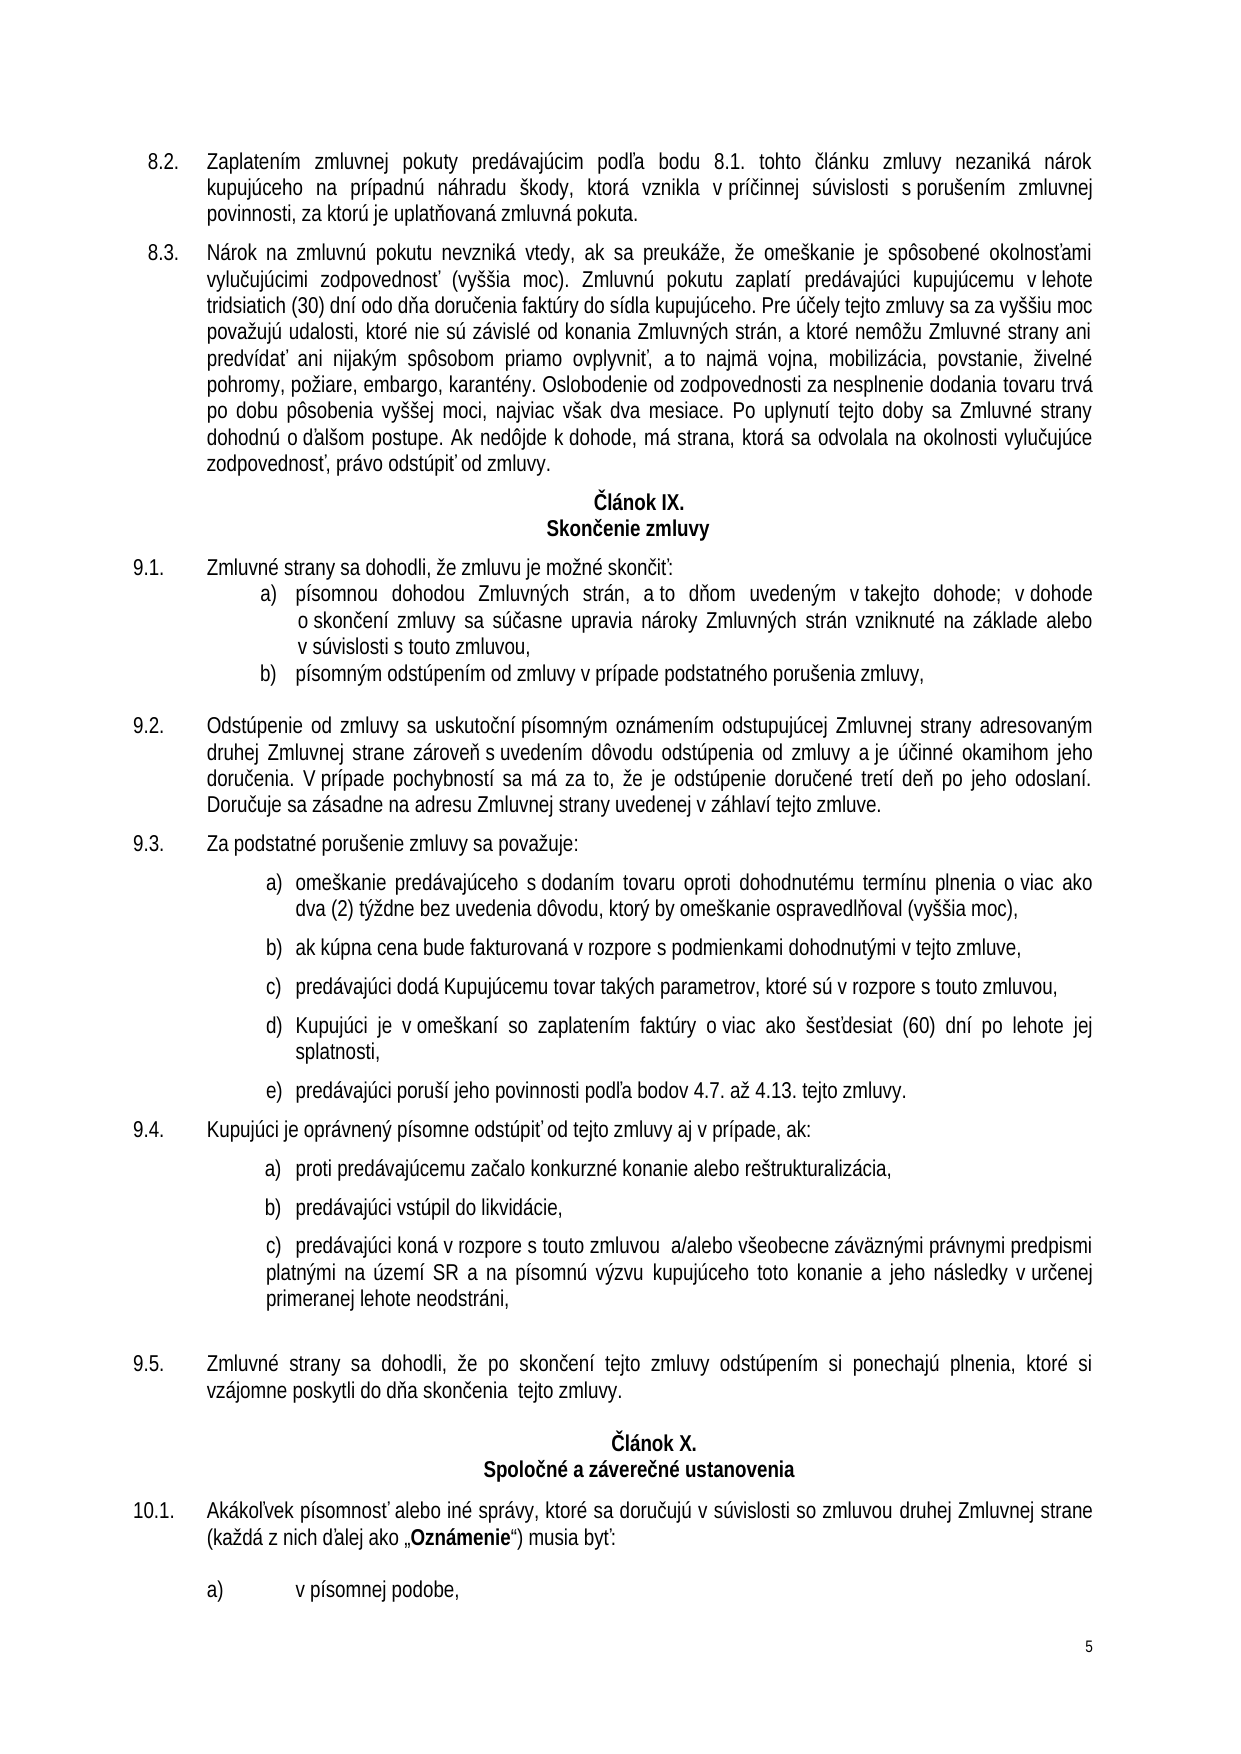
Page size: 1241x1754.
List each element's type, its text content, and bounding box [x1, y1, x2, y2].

list proti predávajúcemu začalo konkurzné konanie alebo reštrukturalizácia, [221, 1155, 1093, 1181]
list Kupujúci je v omeškaní so zaplatením faktúry o viac ako šesťdesiat (60) dní po lehote jej splatnosti, [266, 1012, 1093, 1064]
list predávajúci poruší jeho povinnosti podľa bodov 4.7. až 4.13. tejto zmluvy. [266, 1077, 1093, 1103]
list Článok IX. [185, 489, 1093, 515]
text Spoločné a záverečné ustanovenia [185, 1456, 1093, 1482]
list Zmluvné strany sa dohodli, že zmluvu je možné skončiť: [133, 554, 1093, 580]
list Kupujúci je oprávnený písomne odstúpiť od tejto zmluvy aj v prípade, ak: [133, 1116, 1093, 1142]
text Článok X. [148, 1429, 1093, 1456]
list Akákoľvek písomnosť alebo iné správy, ktoré sa doručujú v súvislosti so zmluvou druhej Zmluvnej strane (každá z nich ďalej ako „Oznámenie“) musia byť: [133, 1497, 1093, 1550]
list Zmluvné strany sa dohodli, že po skončení tejto zmluvy odstúpením si ponechajú plnenia, ktoré si vzájomne poskytli do dňa skončenia tejto zmluvy. [133, 1350, 1093, 1403]
list predávajúci dodá Kupujúcemu tovar takých parametrov, ktoré sú v rozpore s touto zmluvou, [266, 973, 1093, 999]
list Za podstatné porušenie zmluvy sa považuje: [133, 830, 1093, 856]
list ak kúpna cena bude fakturovaná v rozpore s podmienkami dohodnutými v tejto zmluve, [266, 934, 1093, 961]
list písomnou dohodou Zmluvných strán, a to dňom uvedeným v takejto dohode; v dohode o skončení zmluvy sa súčasne upravia nároky Zmluvných strán vzniknuté na základe alebo v súvislosti s touto zmluvou, [260, 580, 1093, 659]
list omeškanie predávajúceho s dodaním tovaru oproti dohodnutému termínu plnenia o viac ako dva (2) týždne bez uvedenia dôvodu, ktorý by omeškanie ospravedlňoval (vyššia moc), [266, 869, 1093, 922]
list v písomnej podobe, [207, 1576, 1093, 1603]
list Odstúpenie od zmluvy sa uskutoční písomným oznámením odstupujúcej Zmluvnej strany adresovaným druhej Zmluvnej strane zároveň s uvedením dôvodu odstúpenia od zmluvy a je účinné okamihom jeho doručenia. V prípade pochybností sa má za to, že je odstúpenie doručené tretí deň po jeho odoslaní. Doručuje sa zásadne na adresu Zmluvnej strany uvedenej v záhlaví tejto zmluve. [133, 712, 1093, 818]
list predávajúci koná v rozpore s touto zmluvou a/alebo všeobecne záväznými právnymi predpismi platnými na území SR a na písomnú výzvu kupujúceho toto konanie a jeho následky v určenej primeranej lehote neodstráni, [266, 1232, 1093, 1312]
list predávajúci vstúpil do likvidácie, [221, 1194, 1093, 1220]
list 8.3. Nárok na zmluvnú pokutu nevzniká vtedy, ak sa preukáže, že omeškanie je spôsobené okolnosťami vylučujúcimi zodpovednosť (vyššia moc). Zmluvnú pokutu zaplatí predávajúci kupujúcemu v lehote tridsiatich (30) dní odo dňa doručenia faktúry do sídla kupujúceho. Pre účely tejto zmluvy sa za vyššiu moc považujú udalosti, ktoré nie sú závislé od konania Zmluvných strán, a ktoré nemôžu Zmluvné strany ani predvídať ani nijakým spôsobom priamo ovplyvniť, a to najmä vojna, mobilizácia, povstanie, živelné pohromy, požiare, embargo, karantény. Oslobodenie od zodpovednosti za nesplnenie dodania tovaru trvá po dobu pôsobenia vyššej moci, najviac však dva mesiace. Po uplynutí tejto doby sa Zmluvné strany dohodnú o ďalšom postupe. Ak nedôjde k dohode, má strana, ktorá sa odvolala na okolnosti vylučujúce zodpovednosť, právo odstúpiť od zmluvy. [148, 239, 1093, 476]
text Skončenie zmluvy [148, 515, 1093, 542]
list písomným odstúpením od zmluvy v prípade podstatného porušenia zmluvy, [260, 659, 1093, 686]
list Zaplatením zmluvnej pokuty predávajúcim podľa bodu 8.1. tohto článku zmluvy nezaniká nárok kupujúceho na prípadnú náhradu škody, ktorá vznikla v príčinnej súvislosti s porušením zmluvnej povinnosti, za ktorú je uplatňovaná zmluvná pokuta. [148, 148, 1093, 227]
